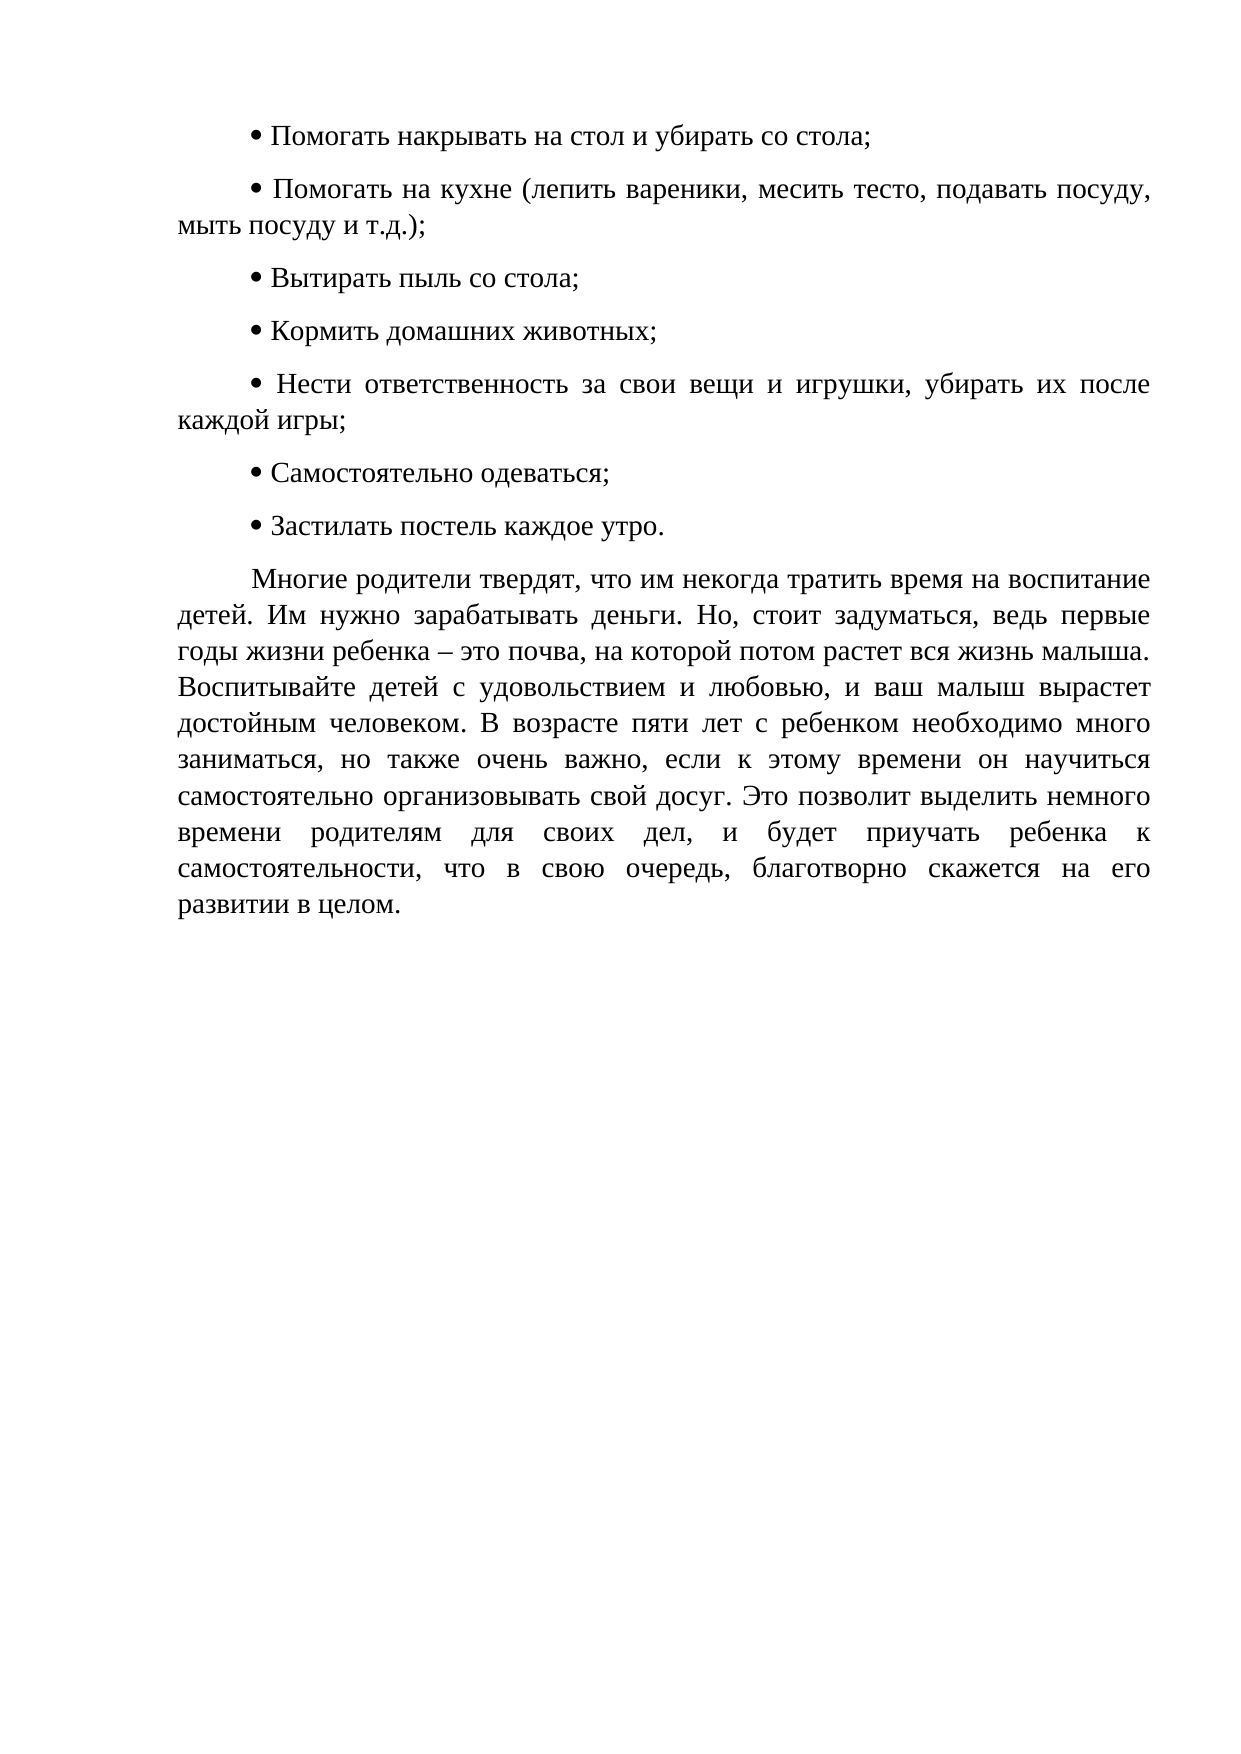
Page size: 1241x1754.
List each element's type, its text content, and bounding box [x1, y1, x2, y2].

text Помогать на кухне (лепить вареники, месить тесто, подавать посуду, мыть посуду и т.д.); [177, 171, 1152, 241]
text Многие родители твердят, что им некогда тратить время на воспитание детей. Им нужно зарабатывать деньги. Но, стоит задуматься, ведь первые годы жизни ребенка – это почва, на которой потом растет вся жизнь малыша. Воспитывайте детей с удовольствием и любовью, и ваш малыш вырастет достойным человеком. В возрасте пяти лет с ребенком необходимо много заниматься, но также очень важно, если к этому времени он научиться самостоятельно организовывать свой досуг. Это позволит выделить немного времени родителям для своих дел, и будет приучать ребенка к самостоятельности, что в свою очередь, благотворно скажется на его развитии в целом. [177, 561, 1152, 920]
text Нести ответственность за свои вещи и игрушки, убирать их после каждой игры; [177, 366, 1152, 436]
text Самостоятельно одеваться; [177, 455, 1152, 489]
text Помогать накрывать на стол и убирать со стола; [177, 118, 1152, 152]
text Застилать постель каждое утро. [177, 508, 1152, 542]
text Кормить домашних животных; [177, 313, 1152, 347]
text Вытирать пыль со стола; [177, 260, 1152, 294]
